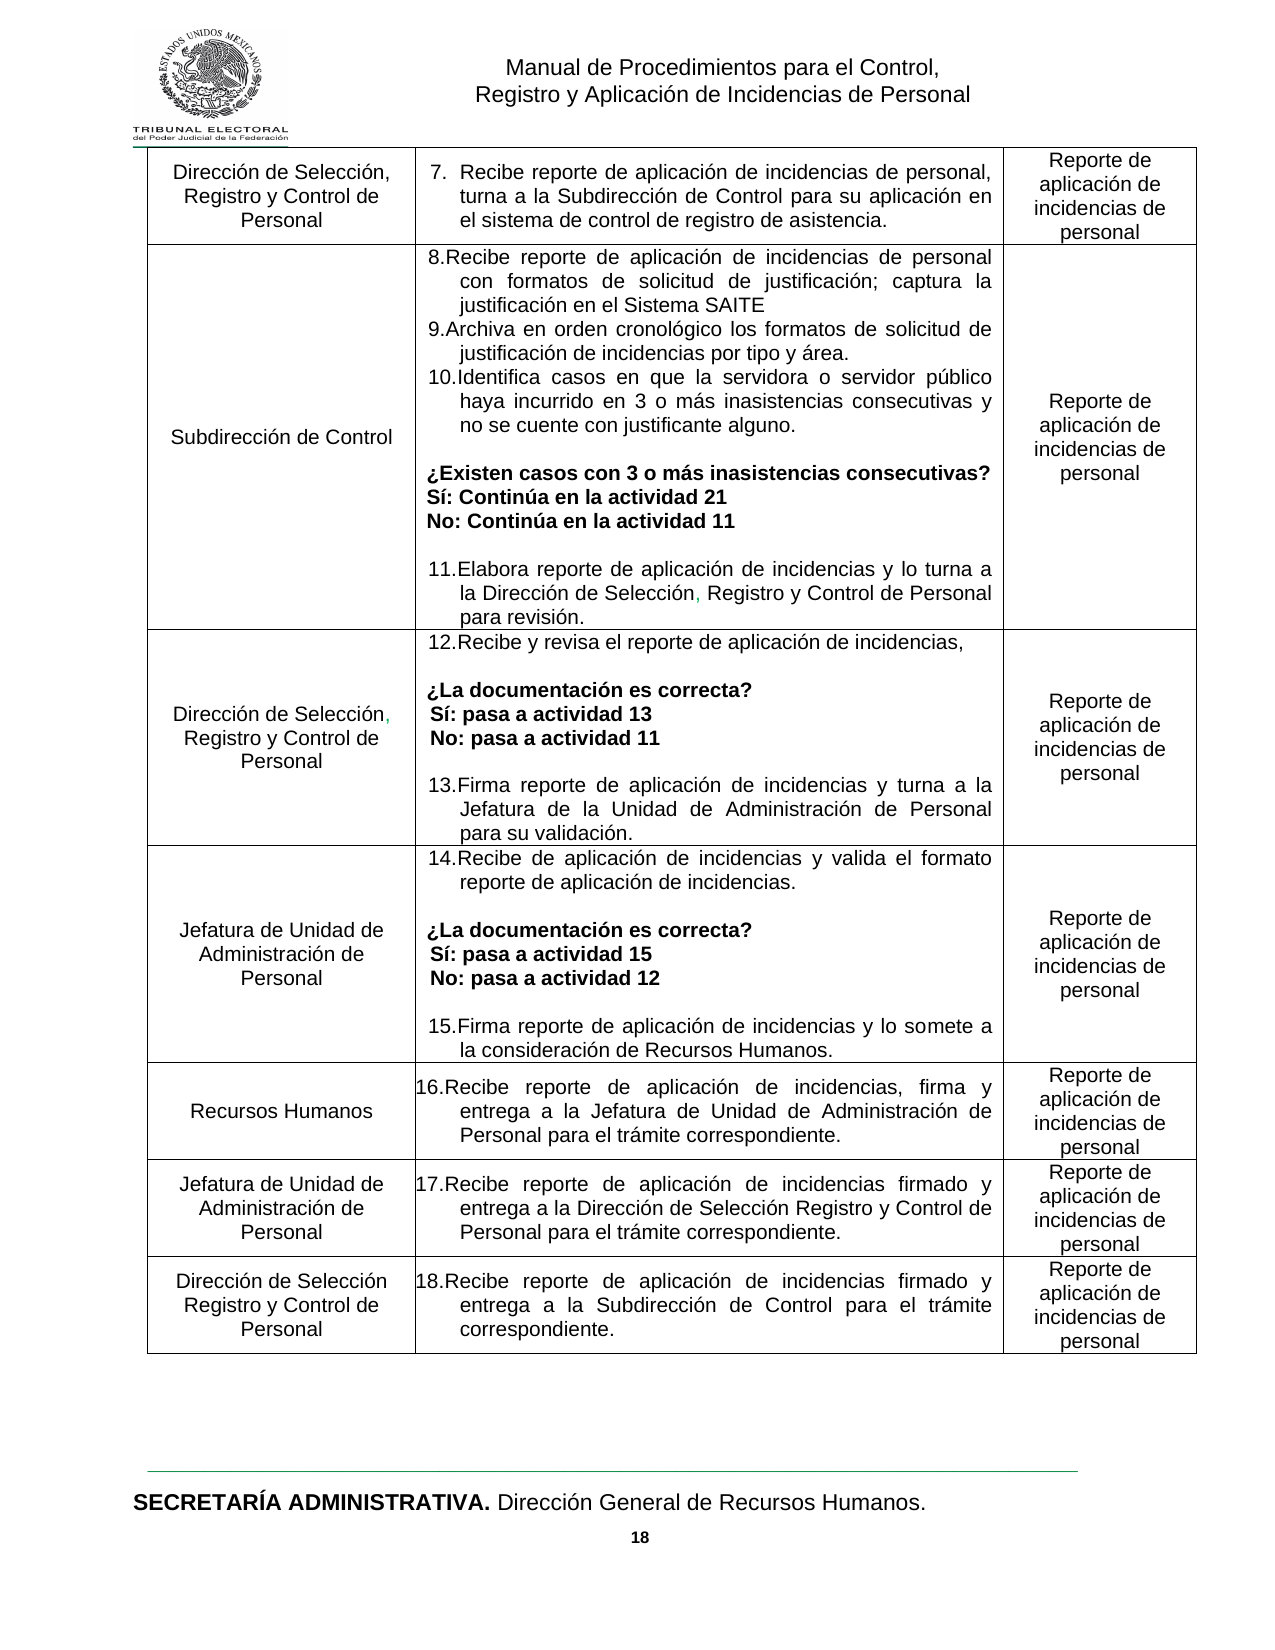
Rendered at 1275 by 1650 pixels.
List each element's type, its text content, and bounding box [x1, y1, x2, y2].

table_cell Reporte de aplicación de incidencias de personal [1004, 630, 1196, 845]
picture [132, 29, 289, 148]
table_cell Reporte de aplicación de incidencias de personal [1004, 846, 1196, 1062]
table_cell Dirección de Selección, Registro y Control de Personal [148, 630, 415, 845]
table_cell Recibe y revisa el reporte de aplicación de incidencias, ¿La documentación es correcta? Sí: pasa a actividad 13 No: pasa a actividad 11 Firma reporte de aplicación de incidencias y turna a la Jefatura de la Unidad de Administración de Personal para su validación. [416, 630, 1003, 845]
table_cell Reporte de aplicación de incidencias de personal [1004, 1063, 1196, 1159]
table_cell Recibe de aplicación de incidencias y valida el formato reporte de aplicación de incidencias. ¿La documentación es correcta? Sí: pasa a actividad 15 No: pasa a actividad 12 Firma reporte de aplicación de incidencias y lo somete a la consideración de Recursos Humanos. [416, 846, 1003, 1062]
table_cell Dirección de Selección Registro y Control de Personal [148, 1257, 415, 1352]
table_cell Recibe reporte de aplicación de incidencias de personal, turna a la Subdirección de Control para su aplicación en el sistema de control de registro de asistencia. [416, 148, 1003, 244]
table_cell Recibe reporte de aplicación de incidencias firmado y entrega a la Subdirección de Control para el trámite correspondiente. [416, 1257, 1003, 1352]
table_cell Recibe reporte de aplicación de incidencias, firma y entrega a la Jefatura de Unidad de Administración de Personal para el trámite correspondiente. [416, 1063, 1003, 1159]
table_cell Reporte de aplicación de incidencias de personal [1004, 245, 1196, 628]
table_cell Reporte de aplicación de incidencias de personal [1004, 1160, 1196, 1256]
table_cell Recibe reporte de aplicación de incidencias firmado y entrega a la Dirección de Selección Registro y Control de Personal para el trámite correspondiente. [416, 1160, 1003, 1256]
table_cell Jefatura de Unidad de Administración de Personal [148, 1160, 415, 1256]
table_cell Recibe reporte de aplicación de incidencias de personal con formatos de solicitud de justificación; captura la justificación en el Sistema SAITE Archiva en orden cronológico los formatos de solicitud de justificación de incidencias por tipo y área. Identifica casos en que la servidora o servidor público haya incurrido en 3 o más inasistencias consecutivas y no se cuente con justificante alguno. ¿Existen casos con 3 o más inasistencias consecutivas? Sí: Continúa en la actividad 21 No: Continúa en la actividad 11 Elabora reporte de aplicación de incidencias y lo turna a la Dirección de Selección, Registro y Control de Personal para revisión. [416, 245, 1003, 628]
table_cell Dirección de Selección, Registro y Control de Personal [148, 148, 415, 244]
table_cell Reporte de aplicación de incidencias de personal [1004, 1257, 1196, 1352]
table_cell Subdirección de Control [148, 245, 415, 628]
table_cell Recursos Humanos [148, 1063, 415, 1159]
table_cell Jefatura de Unidad de Administración de Personal [148, 846, 415, 1062]
table_cell Reporte de aplicación de incidencias de personal [1004, 148, 1196, 244]
